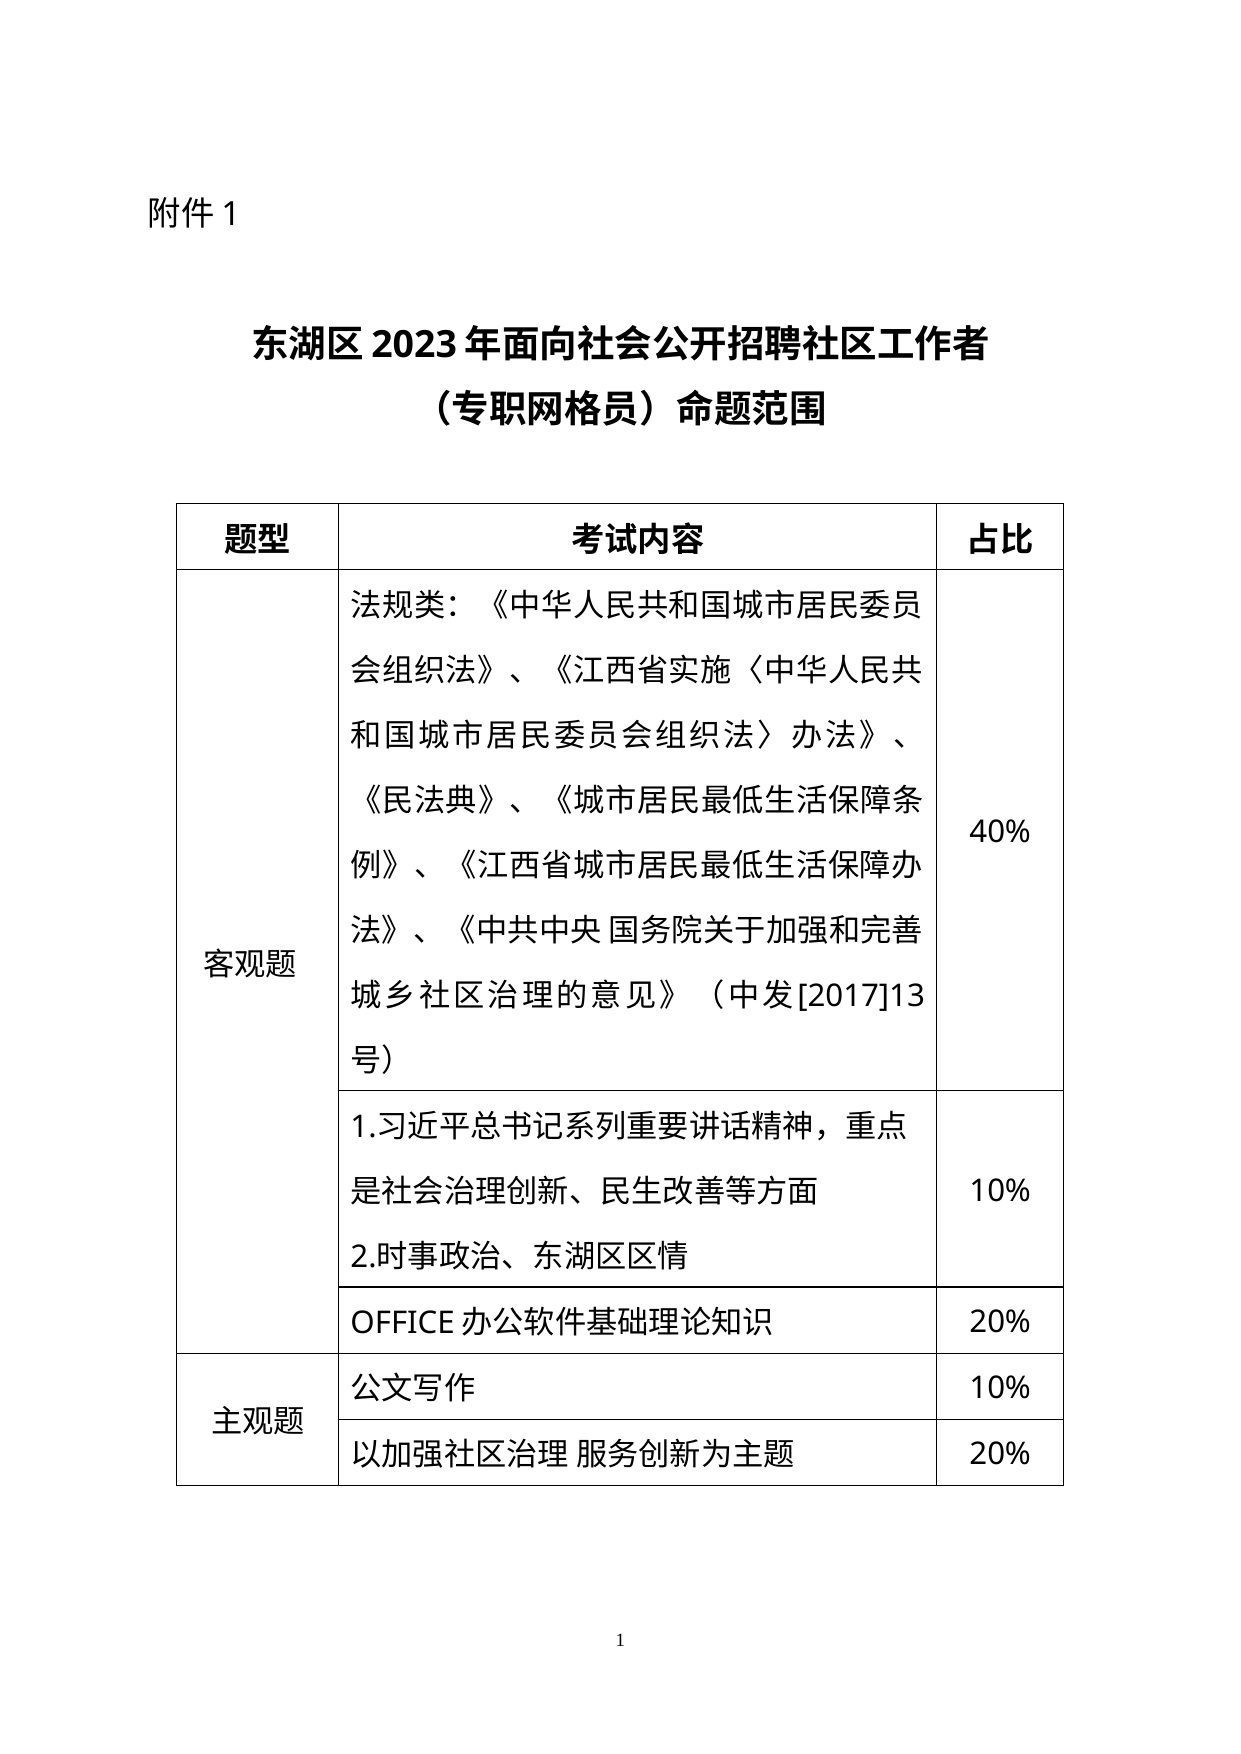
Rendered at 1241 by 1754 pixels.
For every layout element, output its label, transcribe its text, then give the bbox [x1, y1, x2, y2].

text 东湖区2023年面向社会公开招聘社区工作者 [148, 308, 1092, 373]
table_cell 客观题 [177, 570, 338, 1352]
table_cell 公文写作 [339, 1354, 936, 1418]
table_cell 以加强社区治理 服务创新为主题 [339, 1420, 936, 1484]
table_header 占比 [937, 504, 1063, 569]
table_cell 10% [937, 1354, 1063, 1418]
table_cell 20% [937, 1420, 1063, 1484]
table_cell 10% [937, 1091, 1063, 1286]
table_cell 40% [937, 570, 1063, 1090]
text （专职网格员）命题范围 [148, 373, 1092, 438]
table_cell OFFICE办公软件基础理论知识 [339, 1288, 936, 1352]
table_cell 1.习近平总书记系列重要讲话精神，重点是社会治理创新、民生改善等方面 2.时事政治、东湖区区情 [339, 1091, 936, 1286]
table_cell 20% [937, 1288, 1063, 1352]
table_cell 主观题 [177, 1354, 338, 1484]
text 附件1 [148, 178, 1092, 243]
table_cell 法规类：《中华人民共和国城市居民委员会组织法》、《江西省实施〈中华人民共和国城市居民委员会组织法〉办法》、《民法典》、《城市居民最低生活保障条例》、《江西省城市居民最低生活保障办法》、《中共中央 国务院关于加强和完善城乡社区治理的意见》（中发[2017]13号） [339, 570, 936, 1090]
table_header 考试内容 [339, 504, 936, 569]
table_header 题型 [177, 504, 338, 569]
